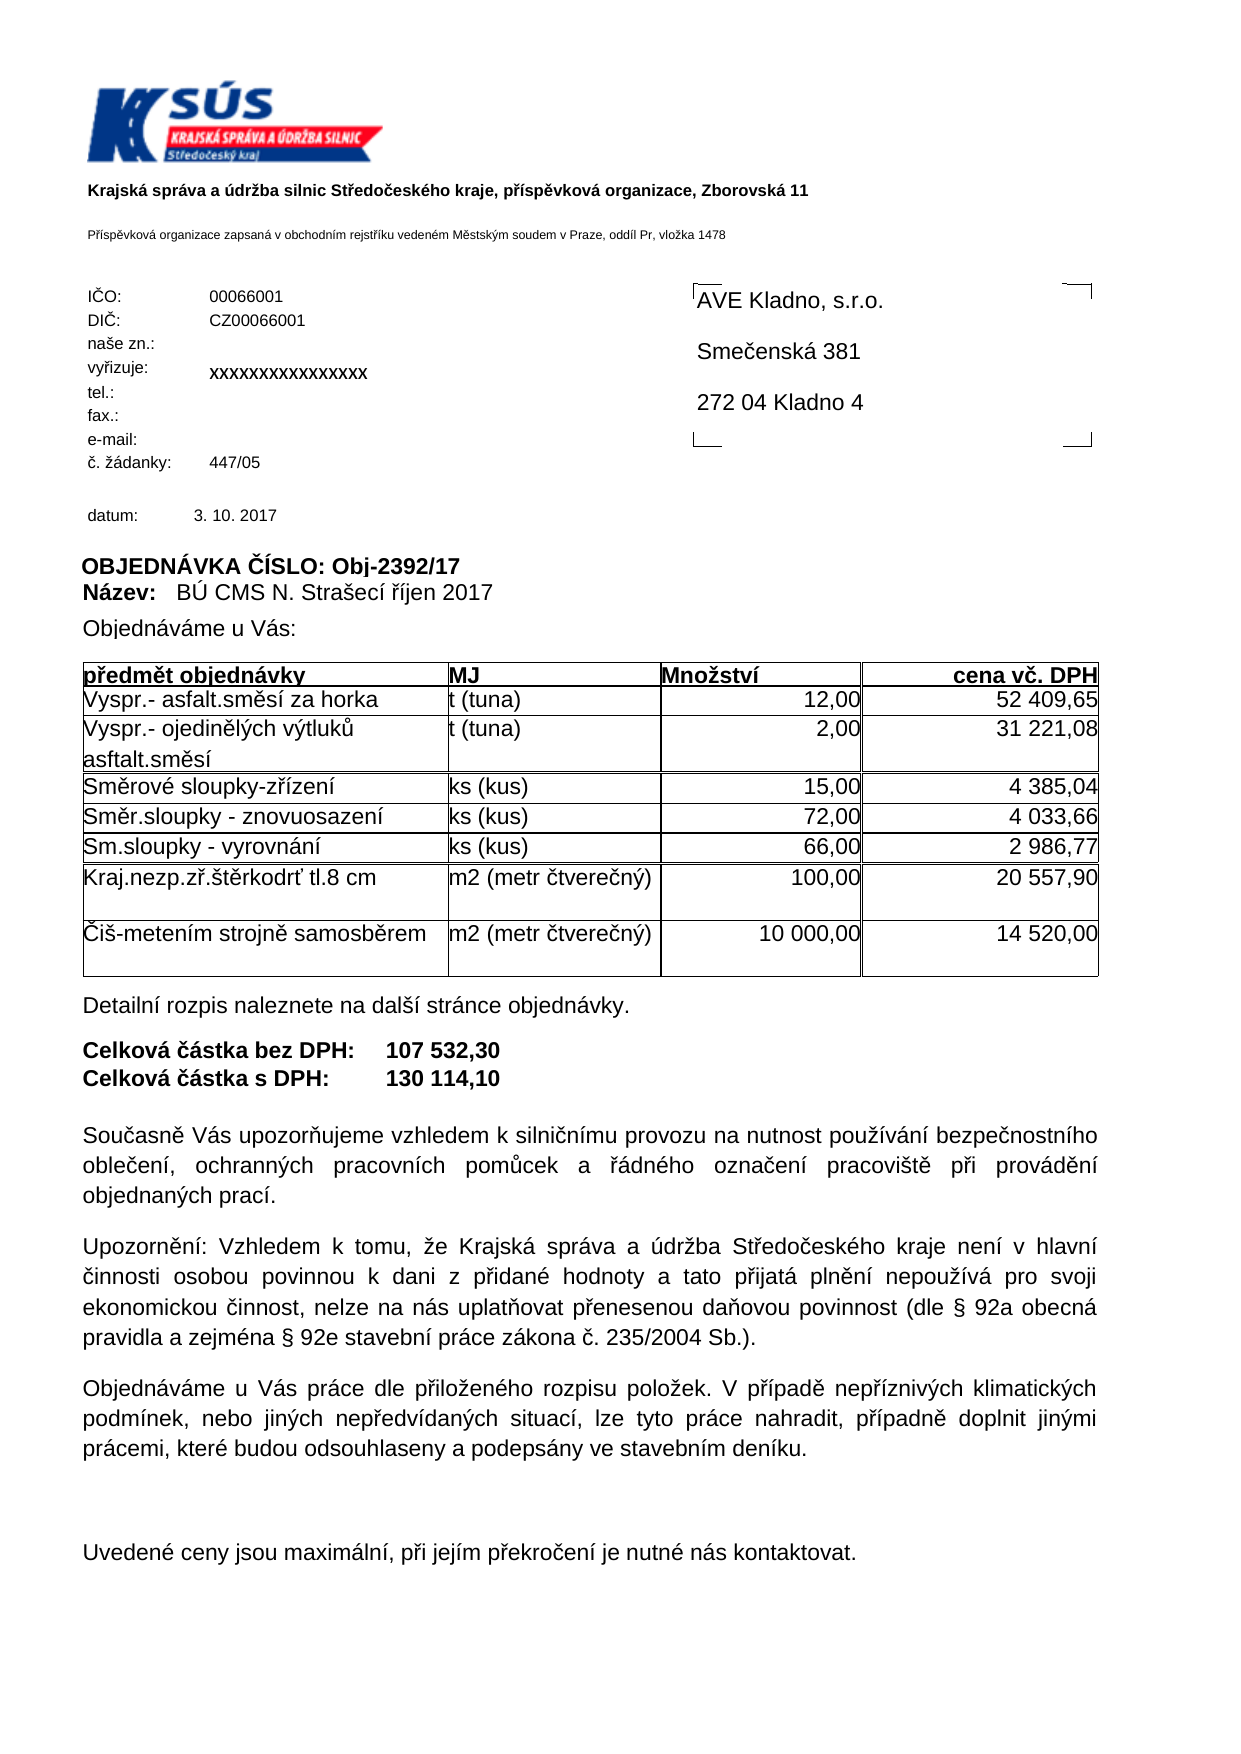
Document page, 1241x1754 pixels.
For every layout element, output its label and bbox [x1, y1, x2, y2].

picture [87, 62, 383, 180]
